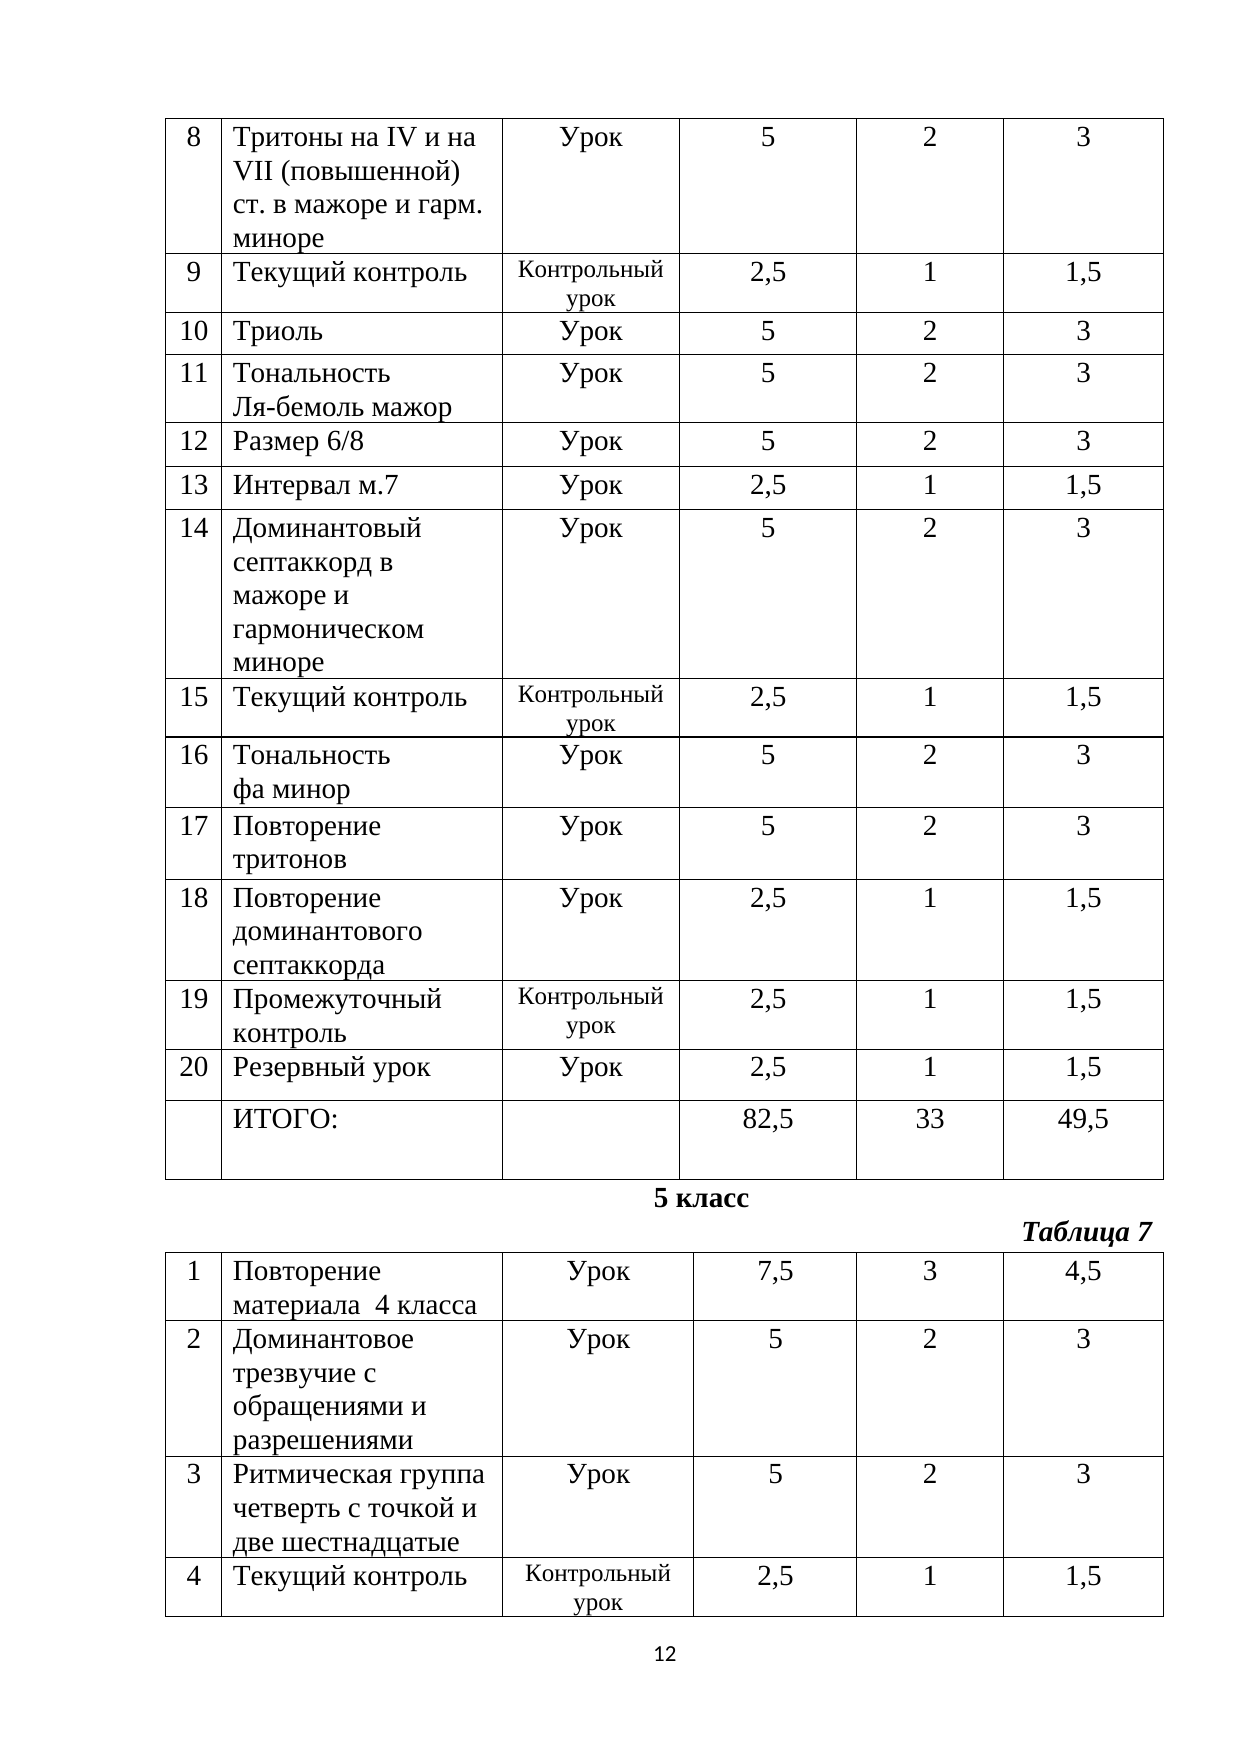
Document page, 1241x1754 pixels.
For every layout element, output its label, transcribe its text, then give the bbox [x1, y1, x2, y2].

table_cell Урок [503, 423, 679, 466]
table_cell Контрольный урок [503, 254, 679, 312]
table_cell 33 [857, 1101, 1003, 1179]
table_cell Текущий контроль [222, 1558, 502, 1616]
table_cell 1 [857, 467, 1003, 509]
table_cell 3 [1004, 808, 1163, 879]
table_cell 5 [680, 355, 856, 422]
table_cell 4 [166, 1558, 221, 1616]
table_cell Урок [503, 808, 679, 879]
table_cell 1,5 [1004, 1050, 1163, 1100]
table_cell Доминантовое трезвучие с обращениями и разрешениями [222, 1321, 502, 1456]
table_cell 2,5 [680, 880, 856, 980]
table_cell 12 [166, 423, 221, 466]
table_cell 1 [857, 679, 1003, 736]
table_cell [503, 1101, 679, 1179]
table_header 4,5 [1004, 1253, 1163, 1320]
table_cell Урок [503, 1321, 693, 1456]
table_cell ИТОГО: [222, 1101, 502, 1179]
table_cell 16 [166, 738, 221, 807]
table_cell Тональность Ля-бемоль мажор [222, 355, 502, 422]
table_cell Размер 6/8 [222, 423, 502, 466]
table_cell 3 [1004, 313, 1163, 354]
table_cell 1,5 [1004, 981, 1163, 1048]
table_cell 2 [857, 313, 1003, 354]
table_cell 3 [1004, 1321, 1163, 1456]
table_header 7,5 [694, 1253, 856, 1320]
table_cell 5 [680, 119, 856, 253]
table_cell 3 [1004, 1457, 1163, 1557]
table_cell 2,5 [680, 981, 856, 1048]
table_cell 2 [857, 423, 1003, 466]
table_cell 5 [680, 738, 856, 807]
table_cell Текущий контроль [222, 679, 502, 736]
table_cell 1,5 [1004, 679, 1163, 736]
table_cell 1,5 [1004, 1558, 1163, 1616]
table_cell Урок [503, 119, 679, 253]
table_cell Урок [503, 510, 679, 678]
table_cell 1 [857, 254, 1003, 312]
table_cell 15 [166, 679, 221, 736]
table_cell Урок [503, 880, 679, 980]
table_cell 3 [1004, 738, 1163, 807]
table_cell 5 [694, 1321, 856, 1456]
table_cell 17 [166, 808, 221, 879]
table_cell 2,5 [680, 467, 856, 509]
table_cell Контрольный урок [503, 1558, 693, 1616]
table_cell Повторение доминантового септаккорда [222, 880, 502, 980]
table_cell Промежуточный контроль [222, 981, 502, 1048]
table_cell 2 [166, 1321, 221, 1456]
table_cell 5 [680, 510, 856, 678]
table_cell 18 [166, 880, 221, 980]
table_cell Контрольный урок [503, 981, 679, 1048]
table_cell 10 [166, 313, 221, 354]
table_cell 8 [166, 119, 221, 253]
table_cell 3 [166, 1457, 221, 1557]
table_cell 2 [857, 119, 1003, 253]
table_header 1 [166, 1253, 221, 1320]
table_cell Урок [503, 355, 679, 422]
table_cell 5 [680, 423, 856, 466]
table_cell 14 [166, 510, 221, 678]
table_cell Тритоны на IV и на VII (повышенной) ст. в мажоре и гарм. миноре [222, 119, 502, 253]
table_cell 2 [857, 808, 1003, 879]
table_cell Урок [503, 738, 679, 807]
table_cell 3 [1004, 510, 1163, 678]
table_header 3 [857, 1253, 1003, 1320]
table_cell 11 [166, 355, 221, 422]
table_cell Резервный урок [222, 1050, 502, 1100]
table_cell 2,5 [680, 254, 856, 312]
table_header Урок [503, 1253, 693, 1320]
table_cell Урок [503, 467, 679, 509]
table_header Повторение материала 4 класса [222, 1253, 502, 1320]
table_cell 5 [680, 808, 856, 879]
table_cell Повторение тритонов [222, 808, 502, 879]
table_cell 20 [166, 1050, 221, 1100]
table_cell 1,5 [1004, 254, 1163, 312]
table_cell Текущий контроль [222, 254, 502, 312]
table_cell Урок [503, 1050, 679, 1100]
table_cell 82,5 [680, 1101, 856, 1179]
table_cell Интервал м.7 [222, 467, 502, 509]
table_cell 1,5 [1004, 880, 1163, 980]
table_cell [166, 1101, 221, 1179]
table_cell 9 [166, 254, 221, 312]
table_cell 5 [680, 313, 856, 354]
table_cell 19 [166, 981, 221, 1048]
table_cell 2,5 [680, 679, 856, 736]
table_cell 1,5 [1004, 467, 1163, 509]
table_cell 13 [166, 467, 221, 509]
table_cell 1 [857, 1050, 1003, 1100]
text 5 класс [177, 1180, 1152, 1214]
table_cell 2,5 [694, 1558, 856, 1616]
table_cell 2 [857, 355, 1003, 422]
table_cell Триоль [222, 313, 502, 354]
table_cell Ритмическая группа четверть с точкой и две шестнадцатые [222, 1457, 502, 1557]
table_cell 2,5 [680, 1050, 856, 1100]
list Таблица 7 [177, 1214, 1152, 1247]
table_cell 1 [857, 981, 1003, 1048]
table_cell 2 [857, 1457, 1003, 1557]
table_cell 3 [1004, 423, 1163, 466]
table_cell 2 [857, 738, 1003, 807]
table_cell Урок [503, 313, 679, 354]
table_cell 2 [857, 1321, 1003, 1456]
table_cell Контрольный урок [503, 679, 679, 736]
table_cell Доминантовый септаккорд в мажоре и гармоническом миноре [222, 510, 502, 678]
table_cell 3 [1004, 119, 1163, 253]
table_cell Тональность фа минор [222, 738, 502, 807]
table_cell 49,5 [1004, 1101, 1163, 1179]
table_cell 1 [857, 1558, 1003, 1616]
table_cell 3 [1004, 355, 1163, 422]
table_cell 1 [857, 880, 1003, 980]
table_cell 5 [694, 1457, 856, 1557]
table_cell Урок [503, 1457, 693, 1557]
table_cell 2 [857, 510, 1003, 678]
